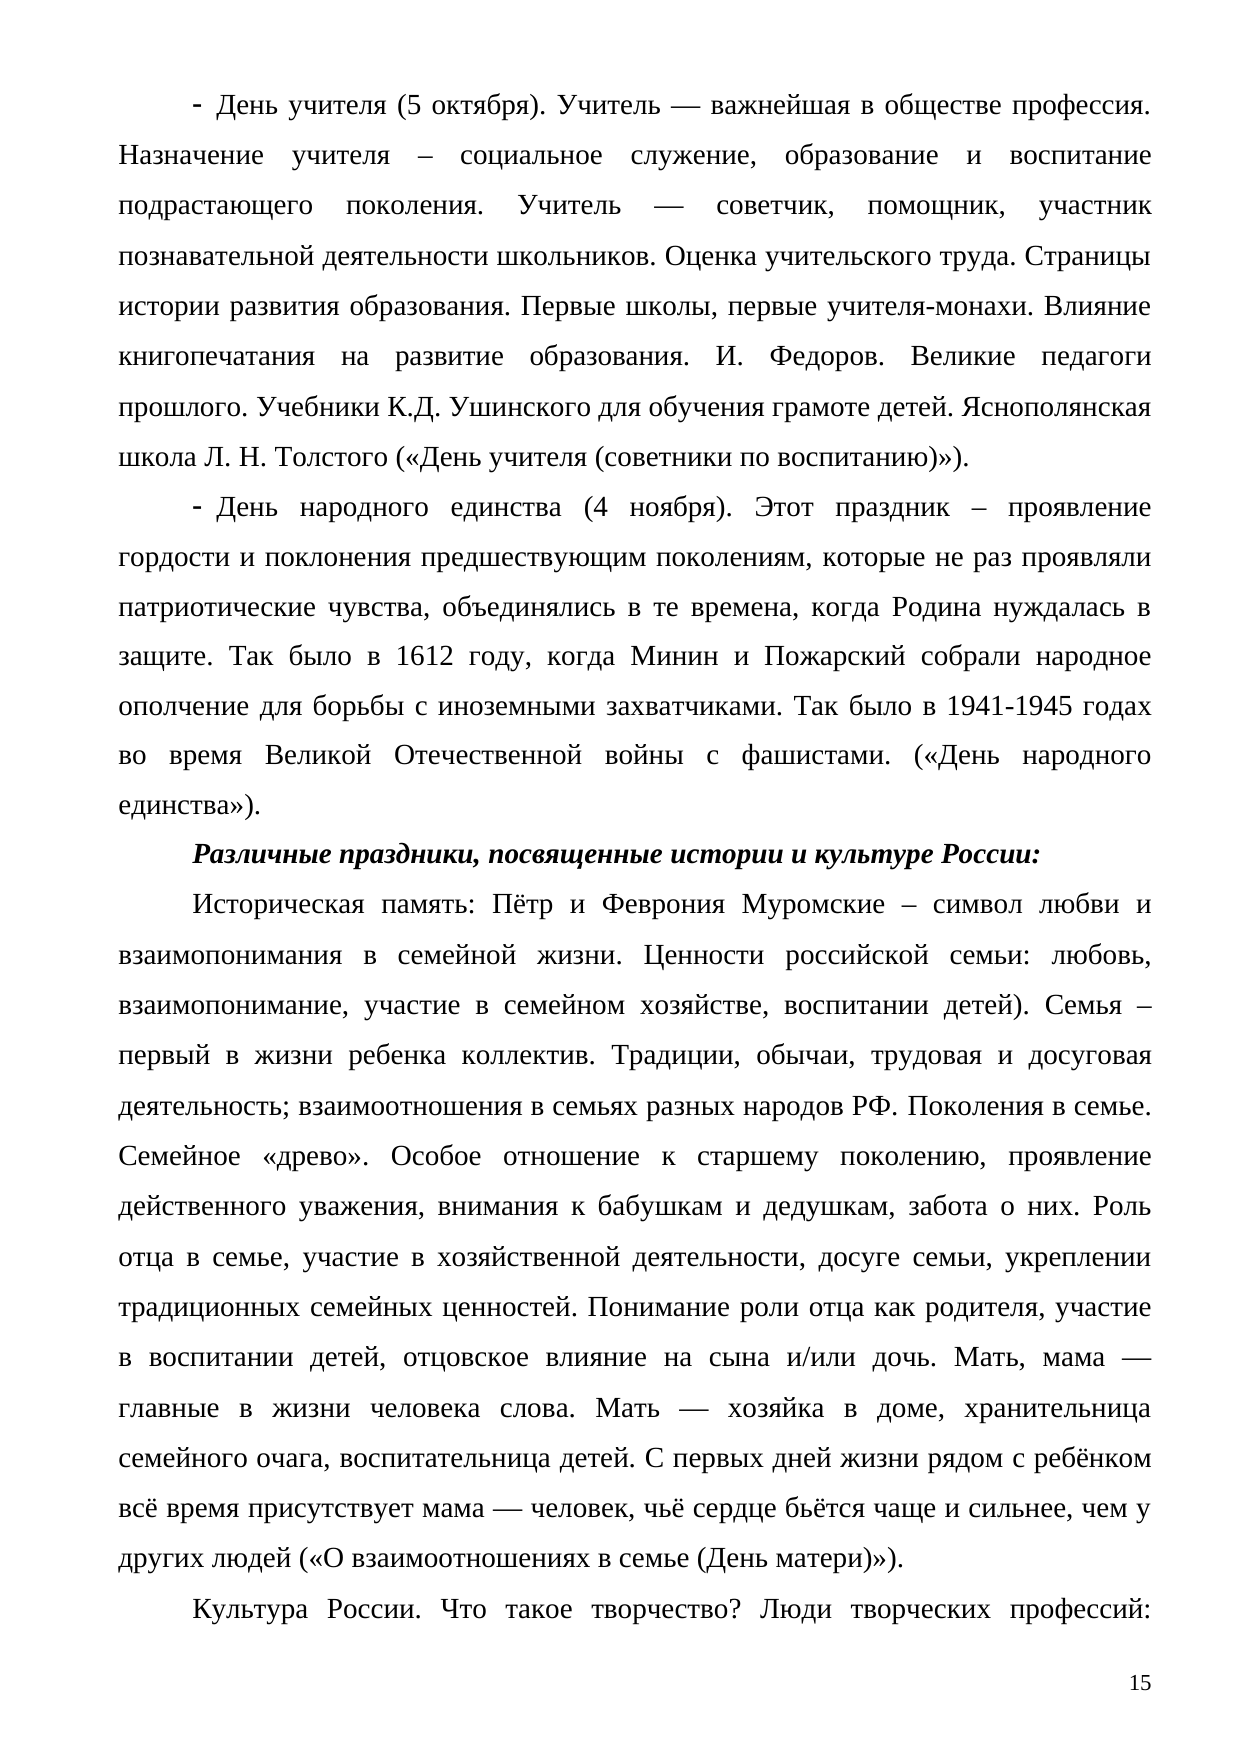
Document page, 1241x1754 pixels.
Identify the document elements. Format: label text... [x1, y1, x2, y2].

list День народного единства (4 ноября). Этот праздник – проявление гордости и поклонения предшествующим поколениям, которые не раз проявляли патриотические чувства, объединялись в те времена, когда Родина нуждалась в защите. Так было в 1612 году, когда Минин и Пожарский собрали народное ополчение для борьбы с иноземными захватчиками. Так было в 1941-1945 годах во время Великой Отечественной войны с фашистами. («День народного единства»). [118, 489, 1152, 821]
text Различные праздники, посвященные истории и культуре России: [192, 837, 1167, 870]
text Историческая память: Пётр и Феврония Муромские – символ любви и взаимопонимания в семейной жизни. Ценности российской семьи: любовь, взаимопонимание, участие в семейном хозяйстве, воспитании детей). Семья – первый в жизни ребенка коллектив. Традиции, обычаи, трудовая и досуговая деятельность; взаимоотношения в семьях разных народов РФ. Поколения в семье. Семейное «древо». Особое отношение к старшему поколению, проявление действенного уважения, внимания к бабушкам и дедушкам, забота о них. Роль отца в семье, участие в хозяйственной деятельности, досуге семьи, укреплении традиционных семейных ценностей. Понимание роли отца как родителя, участие в воспитании детей, отцовское влияние на сына и/или дочь. Мать, мама — главные в жизни человека слова. Мать — хозяйка в доме, хранительница семейного очага, воспитательница детей. С первых дней жизни рядом с ребёнком всё время присутствует мама — человек, чьё сердце бьётся чаще и сильнее, чем у других людей («О взаимоотношениях в семье (День матери)»). [118, 887, 1152, 1574]
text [118, 1591, 1152, 1624]
list День учителя (5 октября). Учитель — важнейшая в обществе профессия. Назначение учителя – социальное служение, образование и воспитание подрастающего поколения. Учитель — советчик, помощник, участник познавательной деятельности школьников. Оценка учительского труда. Страницы истории развития образования. Первые школы, первые учителя-монахи. Влияние книгопечатания на развитие образования. И. Федоров. Великие педагоги прошлого. Учебники К.Д. Ушинского для обучения грамоте детей. Яснополянская школа Л. Н. Толстого («День учителя (советники по воспитанию)»). [118, 87, 1152, 473]
